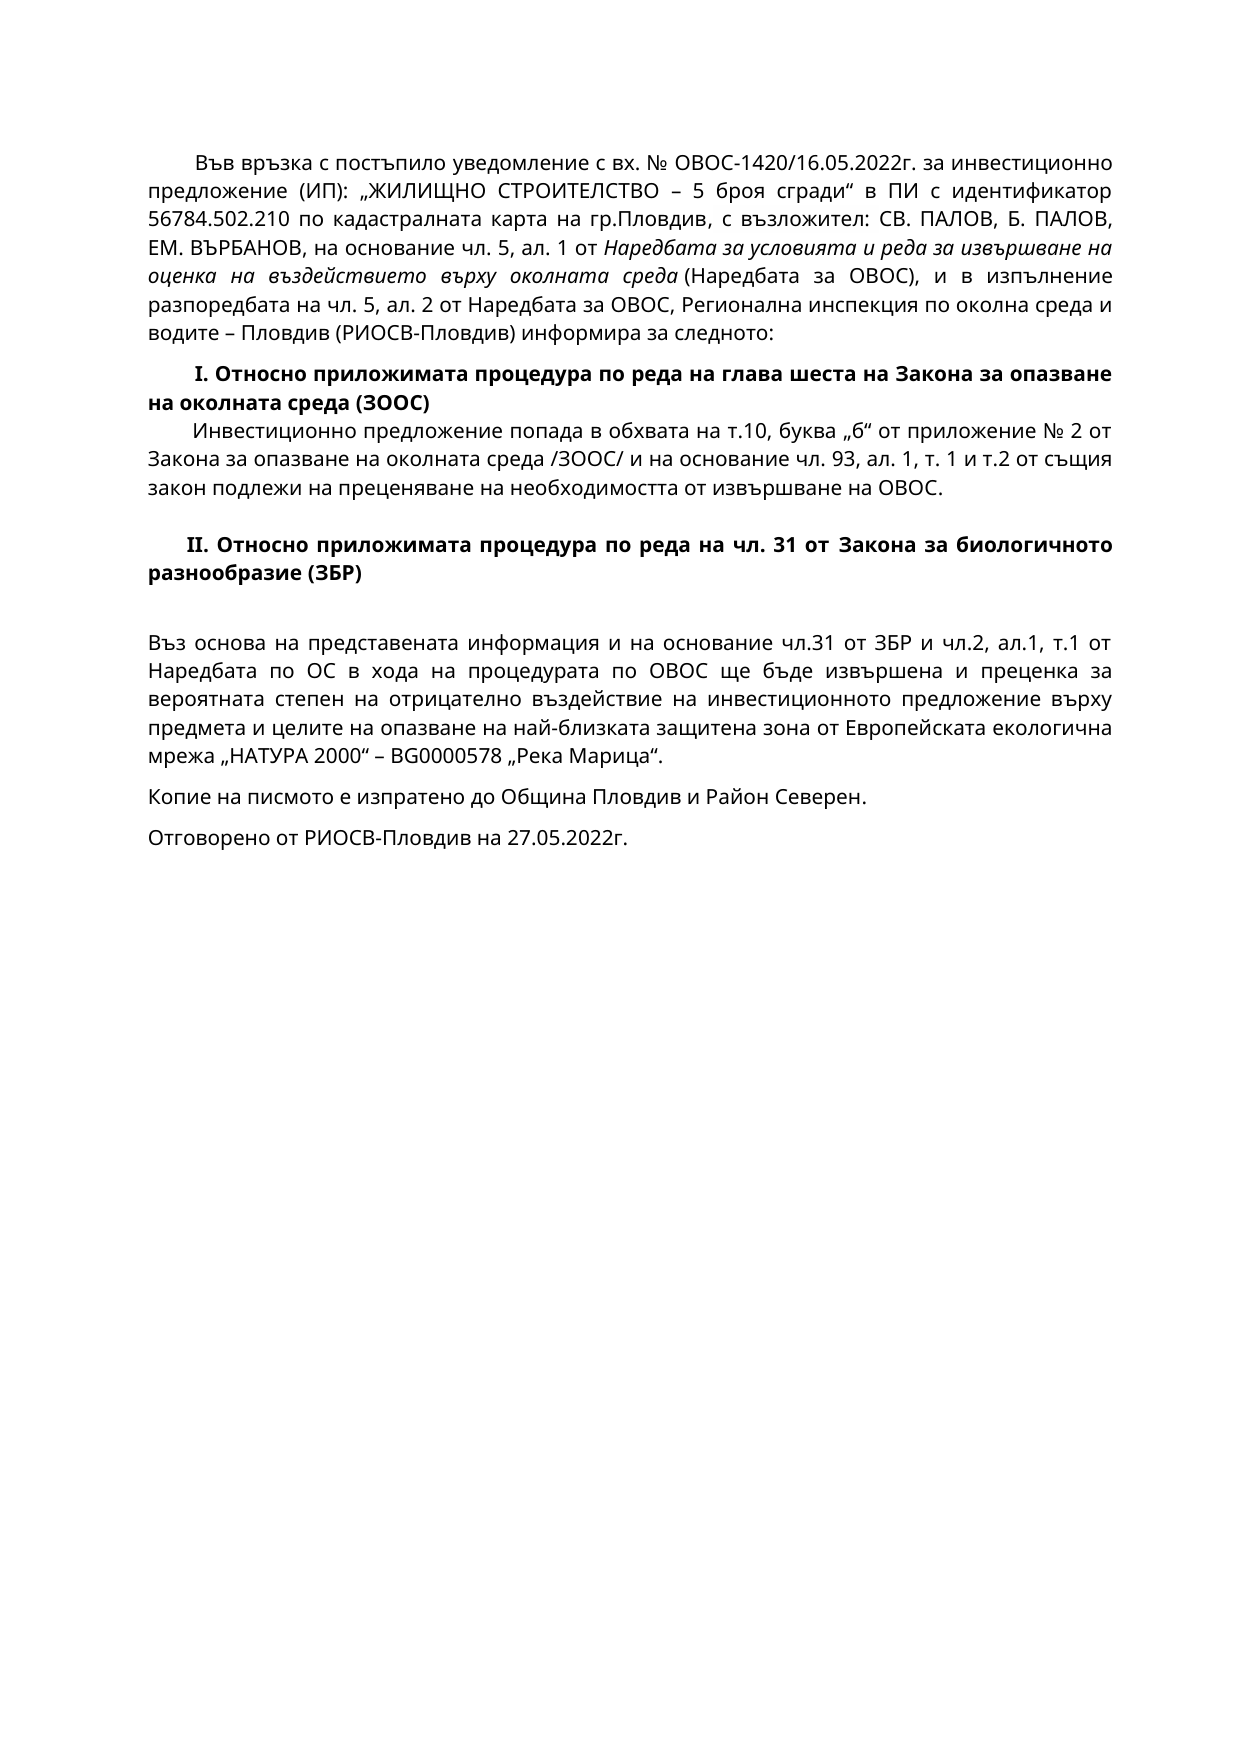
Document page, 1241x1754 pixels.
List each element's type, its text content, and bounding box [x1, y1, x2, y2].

text Копие на писмото е изпратено до Община Пловдив и Район Северен. [148, 782, 1113, 811]
text Въз основа на представената информация и на основание чл.31 от ЗБР и чл.2, ал.1, т.1 от Наредбата по ОС в хода на процедурата по ОВОС ще бъде извършена и преценка за вероятната степен на отрицателно въздействие на инвестиционното предложение върху предмета и целите на опазване на най-близката защитена зона от Европейската екологична мрежа „НАТУРА 2000“ – BG0000578 „Река Марица“. [148, 628, 1113, 770]
text Във връзка с постъпило уведомление с вх. № ОВОС-1420/16.05.2022г. за инвестиционно предложение (ИП): „ЖИЛИЩНО СТРОИТЕЛСТВО – 5 броя сгради“ в ПИ с идентификатор 56784.502.210 по кадастралната карта на гр.Пловдив, с възложител: СВ. ПАЛОВ, Б. ПАЛОВ, ЕМ. ВЪРБАНОВ, на основание чл. 5, ал. 1 от Наредбата за условията и реда за извършване на оценка на въздействието върху околната среда (Наредбата за ОВОС), и в изпълнение разпоредбата на чл. 5, ал. 2 от Наредбата за ОВОС, Регионална инспекция по околна среда и водите – Пловдив (РИОСВ-Пловдив) информира за следното: [148, 148, 1113, 347]
text І. Относно приложимата процедура по реда на глава шеста на Закона за опазване на околната среда (ЗООС) [148, 359, 1113, 416]
text ІІ. Относно приложимата процедура по реда на чл. 31 от Закона за биологичното разнообразие (ЗБР) [148, 530, 1113, 587]
text Отговорено от РИОСВ-Пловдив на 27.05.2022г. [148, 823, 1113, 852]
text Инвестиционно предложение попада в обхвата на т.10, буква „б“ от приложение № 2 от Закона за опазване на околната среда /ЗООС/ и на основание чл. 93, ал. 1, т. 1 и т.2 от същия закон подлежи на преценяване на необходимостта от извършване на ОВОС. [148, 416, 1113, 501]
